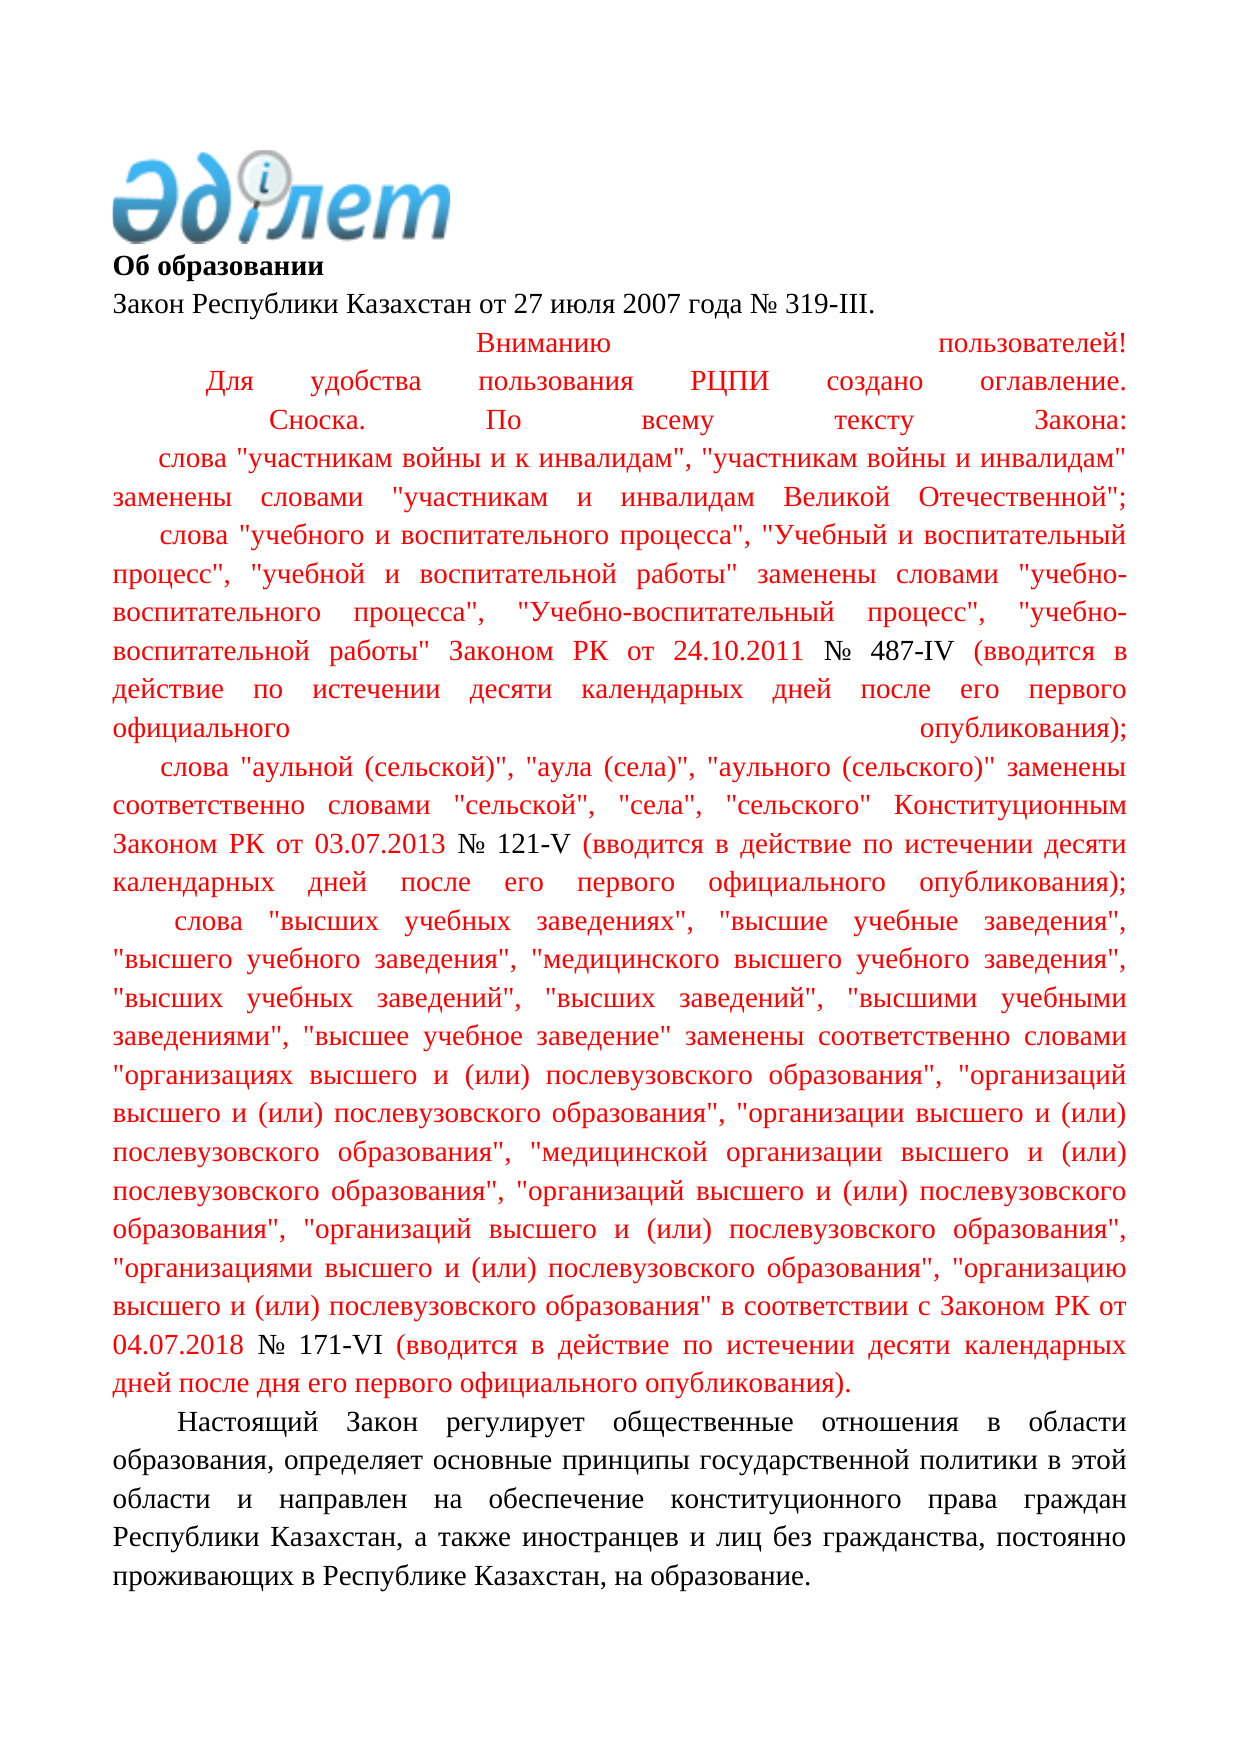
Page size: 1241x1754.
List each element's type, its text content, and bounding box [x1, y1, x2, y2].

text Настоящий Закон регулирует общественные отношения в области образования, определяет основные принципы государственной политики в этой области и направлен на обеспечение конституционного права граждан Республики Казахстан, а также иностранцев и лиц без гражданства, постоянно проживающих в Республике Казахстан, на образование. [112, 1404, 1128, 1592]
text Закон Республики Казахстан от 27 июля 2007 года № 319-III. [112, 286, 1128, 320]
text Вниманию пользователей! Для удобства пользования РЦПИ создано оглавление. Сноска. По всему тексту Закона: слова "участникам войны и к инвалидам", "участникам войны и инвалидам" заменены словами "участникам и инвалидам Великой Отечественной"; слова "учебного и воспитательного процесса", "Учебный и воспитательный процесс", "учебной и воспитательной работы" заменены словами "учебно-воспитательного процесса", "Учебно-воспитательный процесс", "учебно-воспитательной работы" Законом РК от 24.10.2011 № 487-IV (вводится в действие по истечении десяти календарных дней после его первого официального опубликования); слова "аульной (сельской)", "аула (села)", "аульного (сельского)" заменены соответственно словами "сельской", "села", "сельского" Конституционным Законом РК от 03.07.2013 № 121-V (вводится в действие по истечении десяти календарных дней после его первого официального опубликования); слова "высших учебных заведениях", "высшие учебные заведения", "высшего учебного заведения", "медицинского высшего учебного заведения", "высших учебных заведений", "высших заведений", "высшими учебными заведениями", "высшее учебное заведение" заменены соответственно словами "организациях высшего и (или) послевузовского образования", "организаций высшего и (или) послевузовского образования", "организации высшего и (или) послевузовского образования", "медицинской организации высшего и (или) послевузовского образования", "организаций высшего и (или) послевузовского образования", "организаций высшего и (или) послевузовского образования", "организациями высшего и (или) послевузовского образования", "организацию высшего и (или) послевузовского образования" в соответствии с Законом РК от 04.07.2018 № 171-VI (вводится в действие по истечении десяти календарных дней после дня его первого официального опубликования). [112, 325, 1128, 1399]
text Об образовании [112, 248, 1128, 281]
picture [112, 150, 451, 244]
